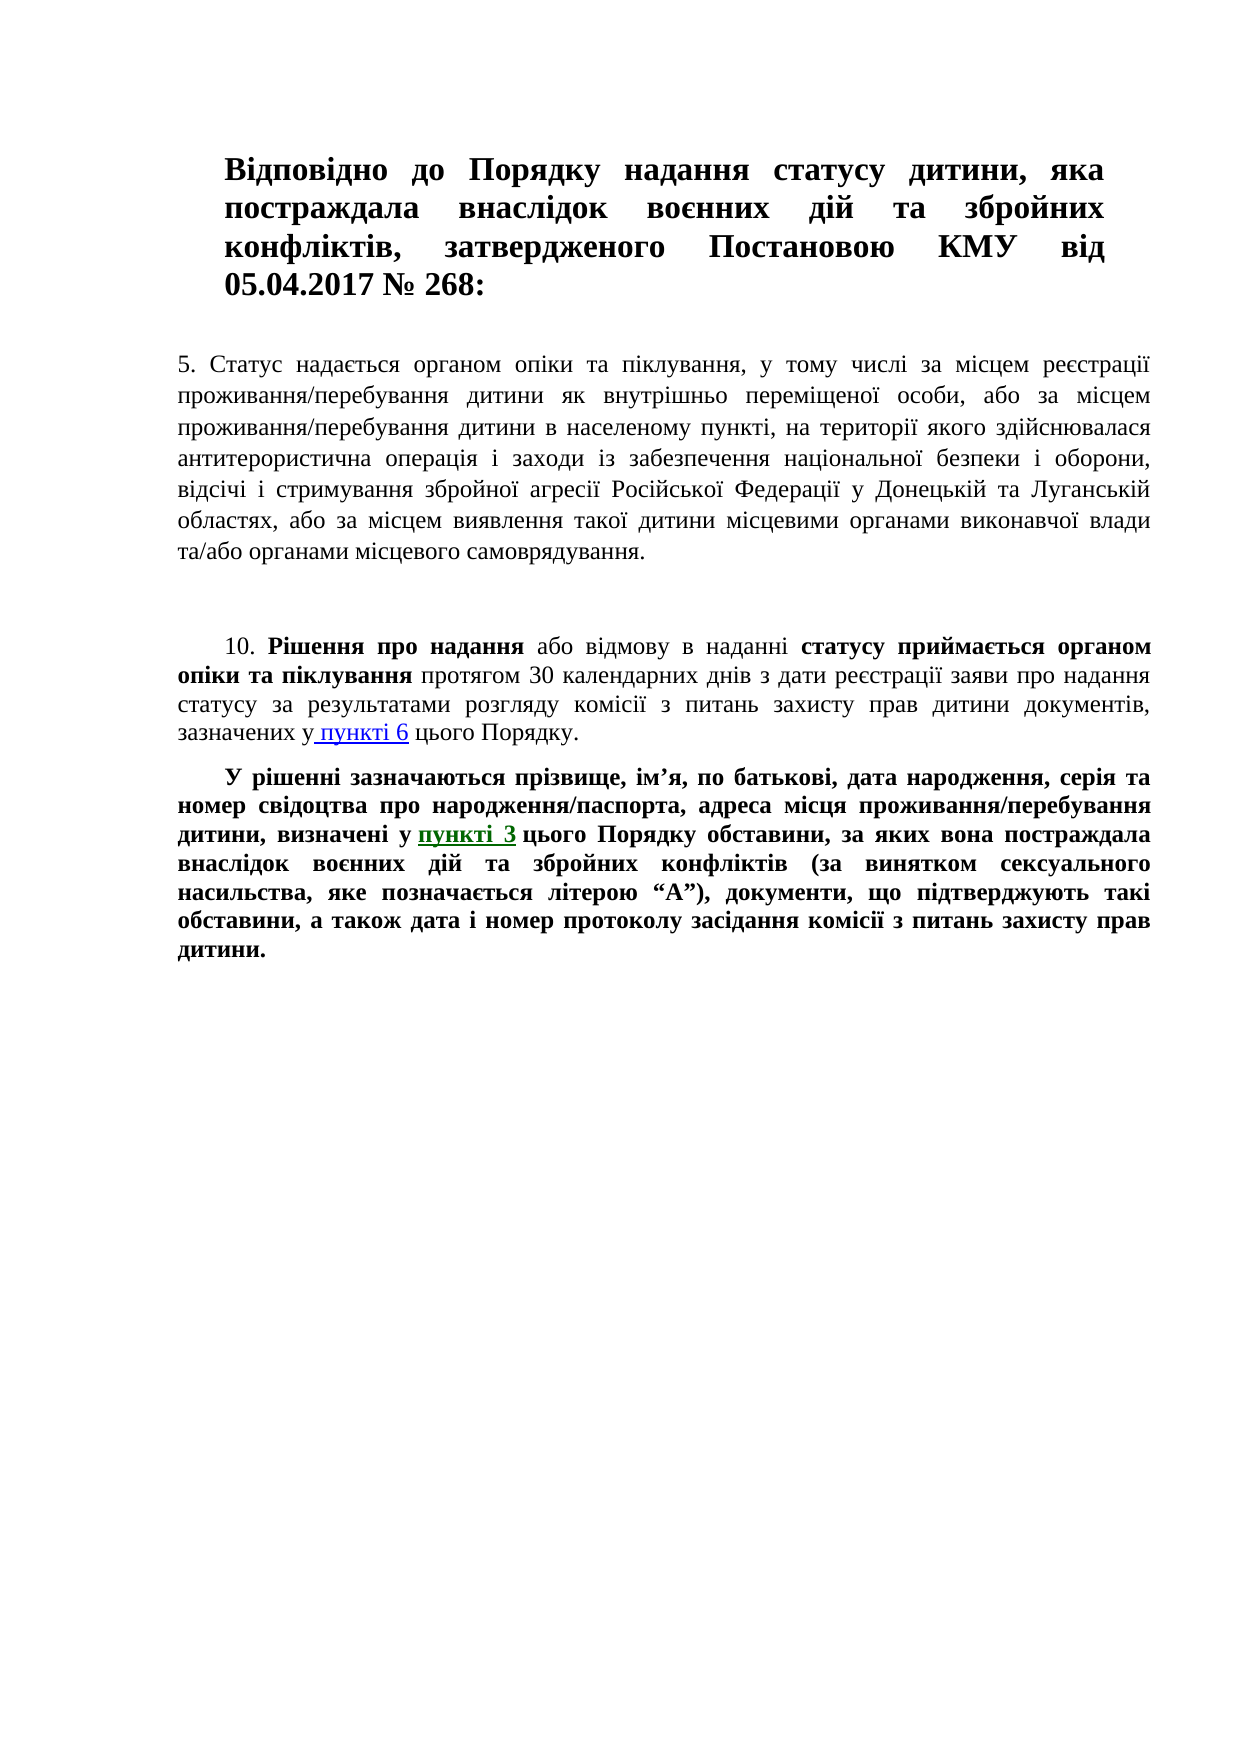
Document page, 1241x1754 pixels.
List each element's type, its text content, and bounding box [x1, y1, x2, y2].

text 10. Рішення про надання або відмову в наданні статусу приймається органом опіки та піклування протягом 30 календарних днів з дати реєстрації заяви про надання статусу за результатами розгляду комісії з питань захисту прав дитини документів, зазначених у пункті 6 цього Порядку. [177, 631, 1152, 746]
text Відповідно до Порядку надання статусу дитини, яка постраждала внаслідок воєнних дій та збройних конфліктів, затвердженого Постановою КМУ від 05.04.2017 № 268: [224, 149, 1105, 303]
text У рішенні зазначаються прізвище, ім’я, по батькові, дата народження, серія та номер свідоцтва про народження/паспорта, адреса місця проживання/перебування дитини, визначені у пункті 3 цього Порядку обставини, за яких вона постраждала внаслідок воєнних дій та збройних конфліктів (за винятком сексуального насильства, яке позначається літерою “А”), документи, що підтверджують такі обставини, а також дата і номер протоколу засідання комісії з питань захисту прав дитини. [177, 762, 1152, 963]
